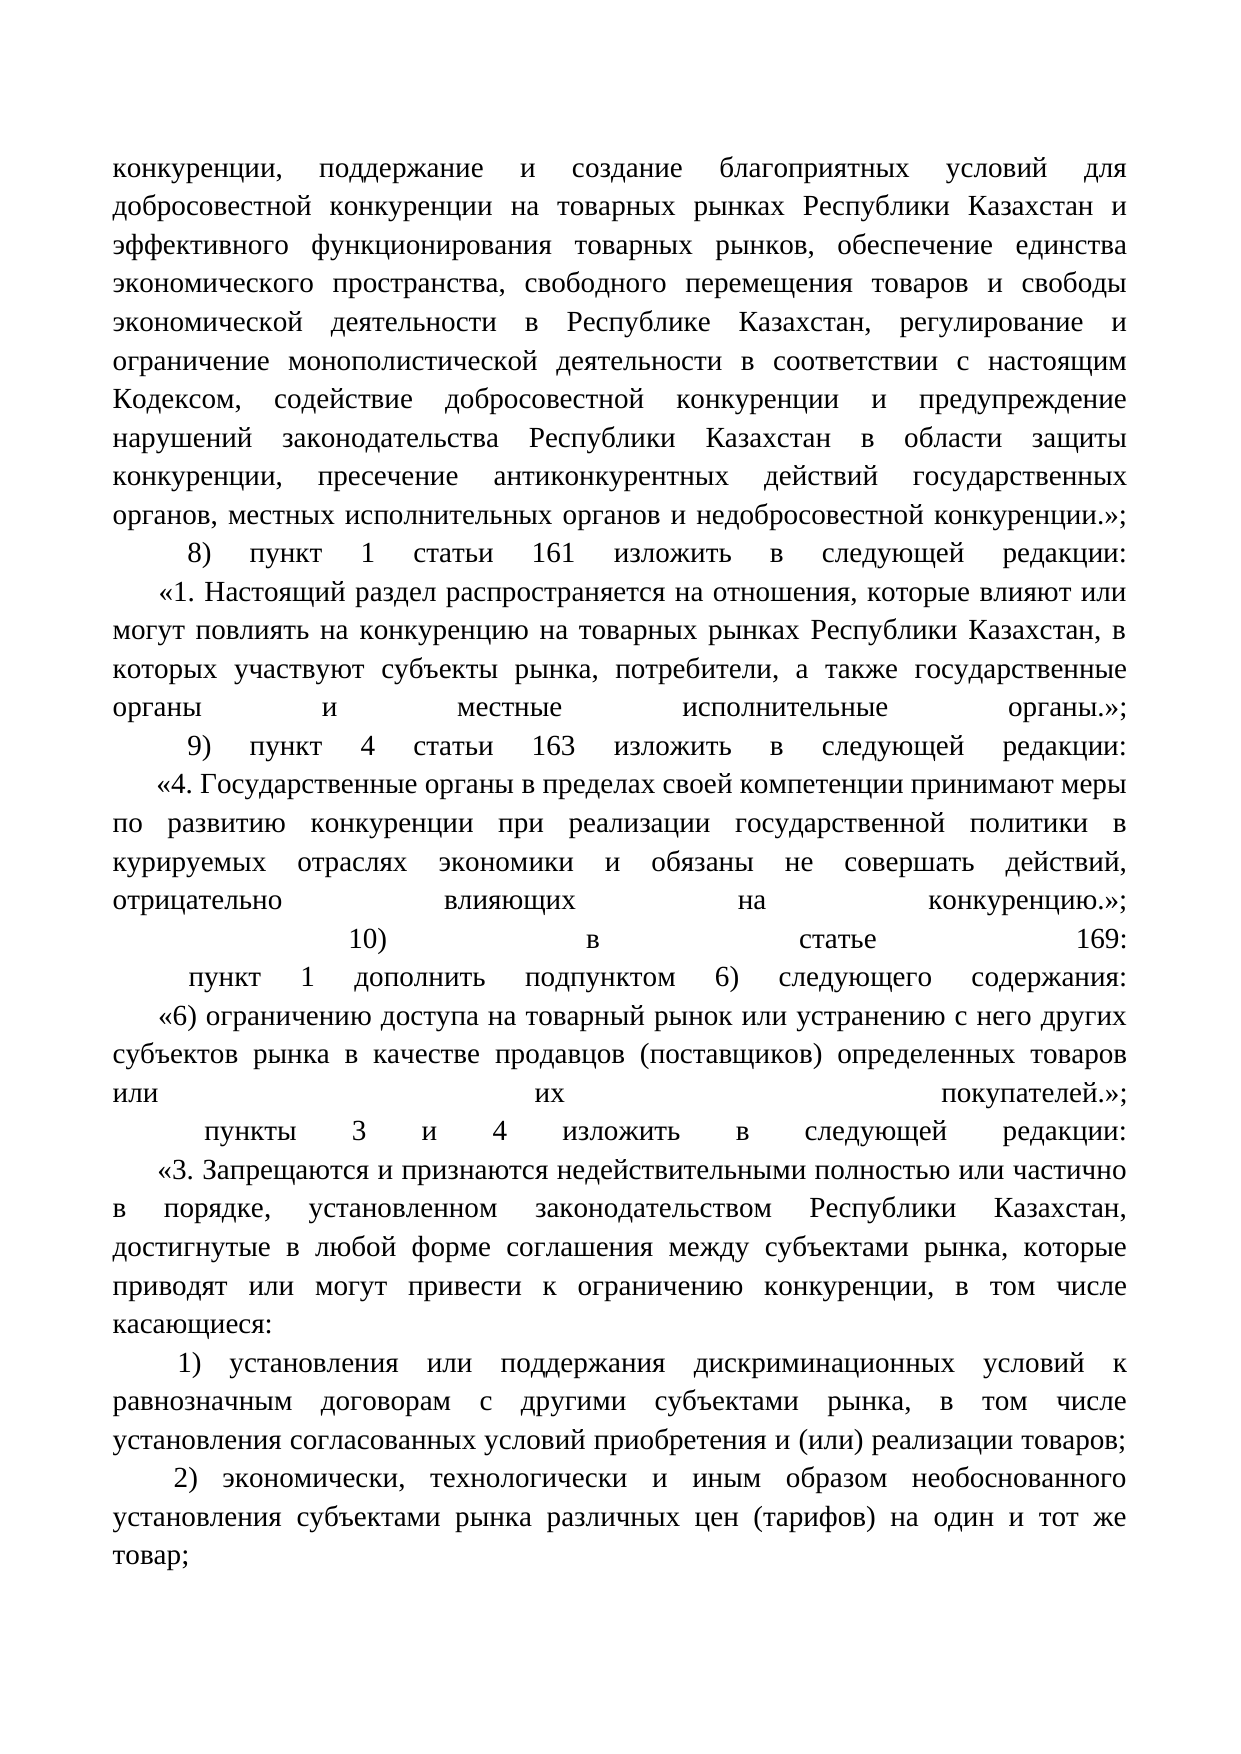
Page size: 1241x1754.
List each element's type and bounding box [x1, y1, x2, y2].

text [112, 150, 1128, 1571]
